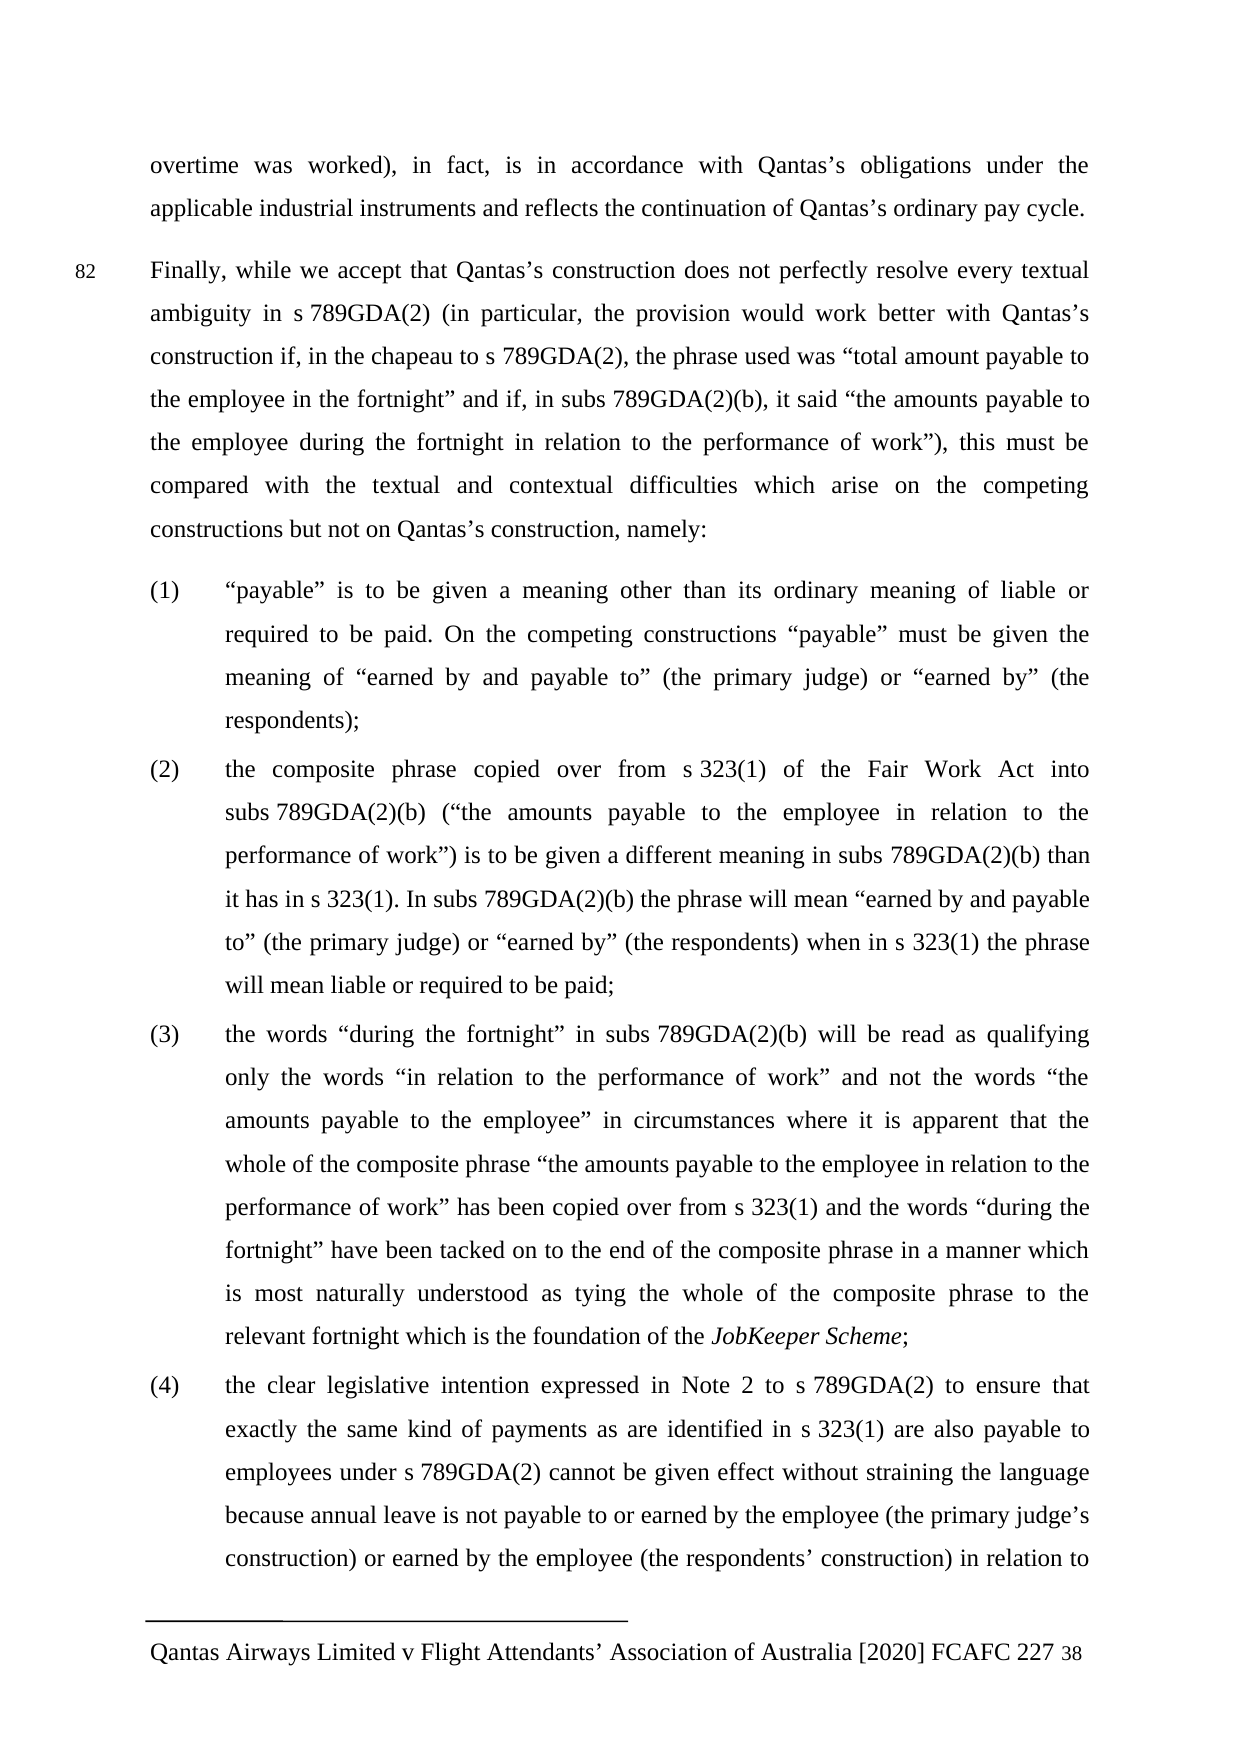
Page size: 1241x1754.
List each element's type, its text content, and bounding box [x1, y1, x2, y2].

list the words “during the fortnight” in subs 789GDA(2)(b) will be read as qualifying only the words “in relation to the performance of work” and not the words “the amounts payable to the employee” in circumstances where it is apparent that the whole of the composite phrase “the amounts payable to the employee in relation to the performance of work” has been copied over from s 323(1) and the words “during the fortnight” have been tacked on to the end of the composite phrase in a manner which is most naturally understood as tying the whole of the composite phrase to the relevant fortnight which is the foundation of the JobKeeper Scheme; [150, 1019, 1090, 1350]
text Finally, while we accept that Qantas’s construction does not perfectly resolve every textual ambiguity in s 789GDA(2) (in particular, the provision would work better with Qantas’s construction if, in the chapeau to s 789GDA(2), the phrase used was “total amount payable to the employee in the fortnight” and if, in subs 789GDA(2)(b), it said “the amounts payable to the employee during the fortnight in relation to the performance of work”), this must be compared with the textual and contextual difficulties which arise on the competing constructions but not on Qantas’s construction, namely: [75, 255, 1090, 542]
list the composite phrase copied over from s 323(1) of the Fair Work Act into subs 789GDA(2)(b) (“the amounts payable to the employee in relation to the performance of work”) is to be given a different meaning in subs 789GDA(2)(b) than it has in s 323(1). In subs 789GDA(2)(b) the phrase will mean “earned by and payable to” (the primary judge) or “earned by” (the respondents) when in s 323(1) the phrase will mean liable or required to be paid; [150, 754, 1090, 999]
list “payable” is to be given a meaning other than its ordinary meaning of liable or required to be paid. On the competing constructions “payable” must be given the meaning of “earned by and payable to” (the primary judge) or “earned by” (the respondents); [150, 576, 1090, 734]
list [150, 1371, 1090, 1572]
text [75, 150, 1090, 222]
